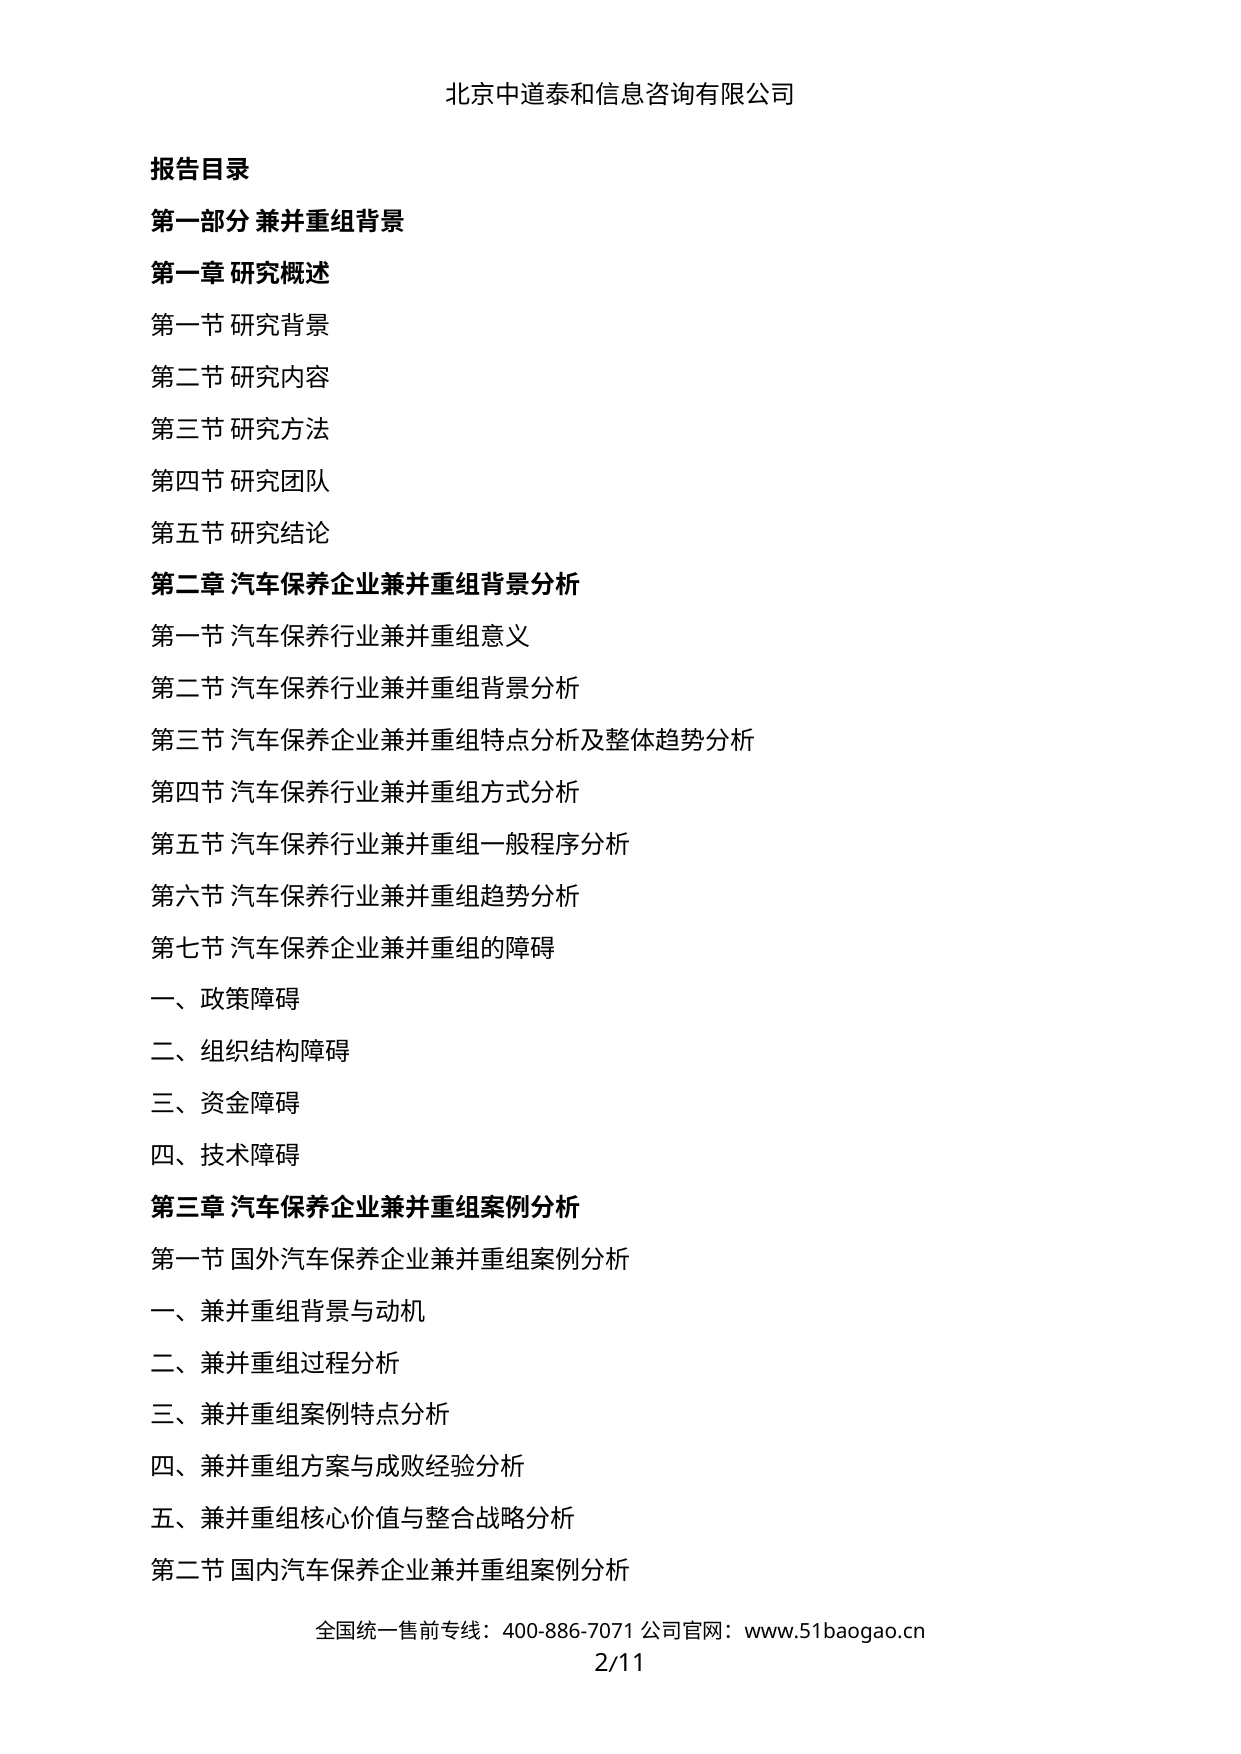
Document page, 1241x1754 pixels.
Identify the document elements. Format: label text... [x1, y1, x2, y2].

text 第三章 汽车保养企业兼并重组案例分析 [150, 1187, 1090, 1224]
text 第一节 国外汽车保养企业兼并重组案例分析 [150, 1239, 1090, 1276]
text 第二节 汽车保养行业兼并重组背景分析 [150, 669, 1090, 705]
text 一、政策障碍 [150, 980, 1090, 1016]
text 第一章 研究概述 [150, 254, 1090, 290]
text 三、资金障碍 [150, 1084, 1090, 1120]
text 三、兼并重组案例特点分析 [150, 1395, 1090, 1431]
text 第二节 国内汽车保养企业兼并重组案例分析 [150, 1551, 1090, 1587]
text 第四节 研究团队 [150, 461, 1090, 497]
text 报告目录 [150, 150, 1090, 186]
text 第五节 汽车保养行业兼并重组一般程序分析 [150, 824, 1090, 861]
text 第七节 汽车保养企业兼并重组的障碍 [150, 928, 1090, 964]
text 第一部分 兼并重组背景 [150, 202, 1090, 238]
text 五、兼并重组核心价值与整合战略分析 [150, 1499, 1090, 1535]
text 第五节 研究结论 [150, 513, 1090, 549]
text 一、兼并重组背景与动机 [150, 1291, 1090, 1327]
text 四、技术障碍 [150, 1136, 1090, 1172]
text 二、组织结构障碍 [150, 1032, 1090, 1068]
text 第一节 研究背景 [150, 306, 1090, 342]
text 第三节 研究方法 [150, 409, 1090, 446]
text 第四节 汽车保养行业兼并重组方式分析 [150, 772, 1090, 809]
text 第六节 汽车保养行业兼并重组趋势分析 [150, 876, 1090, 912]
text 第二节 研究内容 [150, 357, 1090, 394]
text 第一节 汽车保养行业兼并重组意义 [150, 617, 1090, 653]
text 第三节 汽车保养企业兼并重组特点分析及整体趋势分析 [150, 721, 1090, 757]
text 四、兼并重组方案与成败经验分析 [150, 1447, 1090, 1483]
text 第二章 汽车保养企业兼并重组背景分析 [150, 565, 1090, 601]
text 二、兼并重组过程分析 [150, 1343, 1090, 1379]
